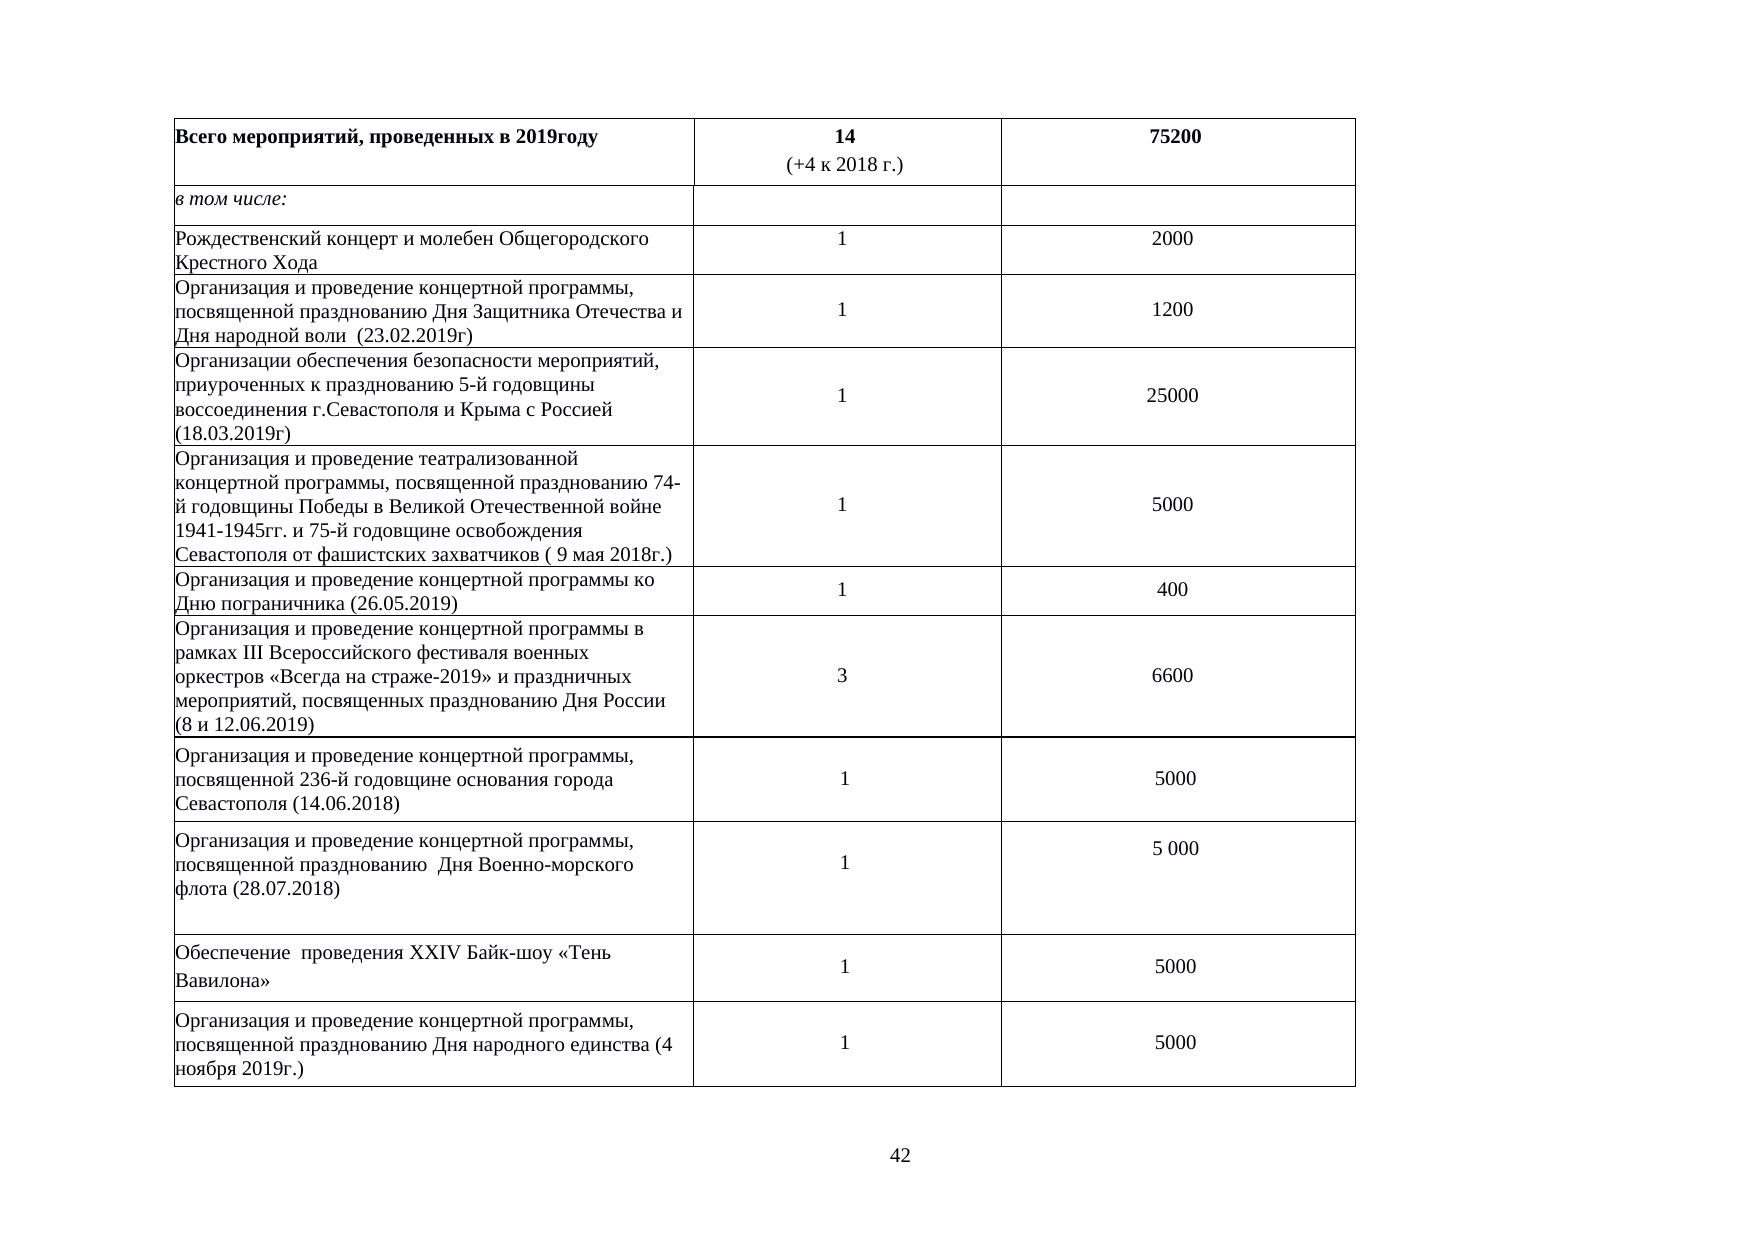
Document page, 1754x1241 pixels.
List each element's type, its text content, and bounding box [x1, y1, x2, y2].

table_cell Организация и проведение концертной программы в рамках III Всероссийского фестиваля военных оркестров «Всегда на страже-2019» и праздничных мероприятий, посвященных празднованию Дня России (8 и 12.06.2019) [175, 616, 693, 736]
table_cell Всего мероприятий, проведенных в 2019году [175, 119, 694, 185]
table_cell Организация и проведение театрализованной концертной программы, посвященной празднованию 74-й годовщины Победы в Великой Отечественной войне 1941-1945гг. и 75-й годовщине освобождения Севастополя от фашистских захватчиков ( 9 мая 2018г.) [175, 446, 693, 566]
table_cell 1 [694, 738, 1001, 821]
table_cell 1200 [1002, 275, 1355, 347]
table_cell 5000 [1002, 446, 1355, 566]
table_cell 3 [694, 616, 1001, 736]
table_cell 1 [694, 935, 1001, 1001]
table_cell в том числе: [175, 186, 693, 225]
table_cell Организация и проведение концертной программы, посвященной празднованию Дня народного единства (4 ноября 2019г.) [175, 1002, 693, 1086]
table_cell 5 000 [1002, 822, 1355, 933]
table_cell [694, 186, 1001, 225]
table_cell 1 [694, 822, 1001, 933]
table_cell 5000 [1002, 738, 1355, 821]
table_cell Рождественский концерт и молебен Общегородского Крестного Хода [175, 226, 693, 274]
table_cell 25000 [1002, 348, 1355, 444]
table_cell 1 [694, 226, 1001, 274]
table_cell [1002, 186, 1355, 225]
table_cell 6600 [1002, 616, 1355, 736]
table_cell 1 [694, 1002, 1001, 1086]
table_cell 5000 [1002, 1002, 1355, 1086]
table_cell Организация и проведение концертной программы, посвященной 236-й годовщине основания города Севастополя (14.06.2018) [175, 738, 693, 821]
table_cell Организации обеспечения безопасности мероприятий, приуроченных к празднованию 5-й годовщины воссоединения г.Севастополя и Крыма с Россией (18.03.2019г) [175, 348, 693, 444]
table_cell 1 [694, 567, 1001, 615]
table_cell Организация и проведение концертной программы, посвященной празднованию Дня Военно-морского флота (28.07.2018) [175, 822, 693, 933]
table_cell 1 [694, 275, 1001, 347]
table_cell Организация и проведение концертной программы ко Дню пограничника (26.05.2019) [175, 567, 693, 615]
table_cell 5000 [1002, 935, 1355, 1001]
table_cell 75200 [1002, 119, 1355, 185]
table_cell 1 [694, 348, 1001, 444]
table_cell 1 [694, 446, 1001, 566]
table_cell 2000 [1002, 226, 1355, 274]
table_cell 400 [1002, 567, 1355, 615]
table_cell 14 (+4 к 2018 г.) [695, 119, 1001, 185]
table_cell Обеспечение проведения XXIV Байк-шоу «Тень Вавилона» [175, 935, 693, 1001]
table_cell Организация и проведение концертной программы, посвященной празднованию Дня Защитника Отечества и Дня народной воли (23.02.2019г) [175, 275, 693, 347]
